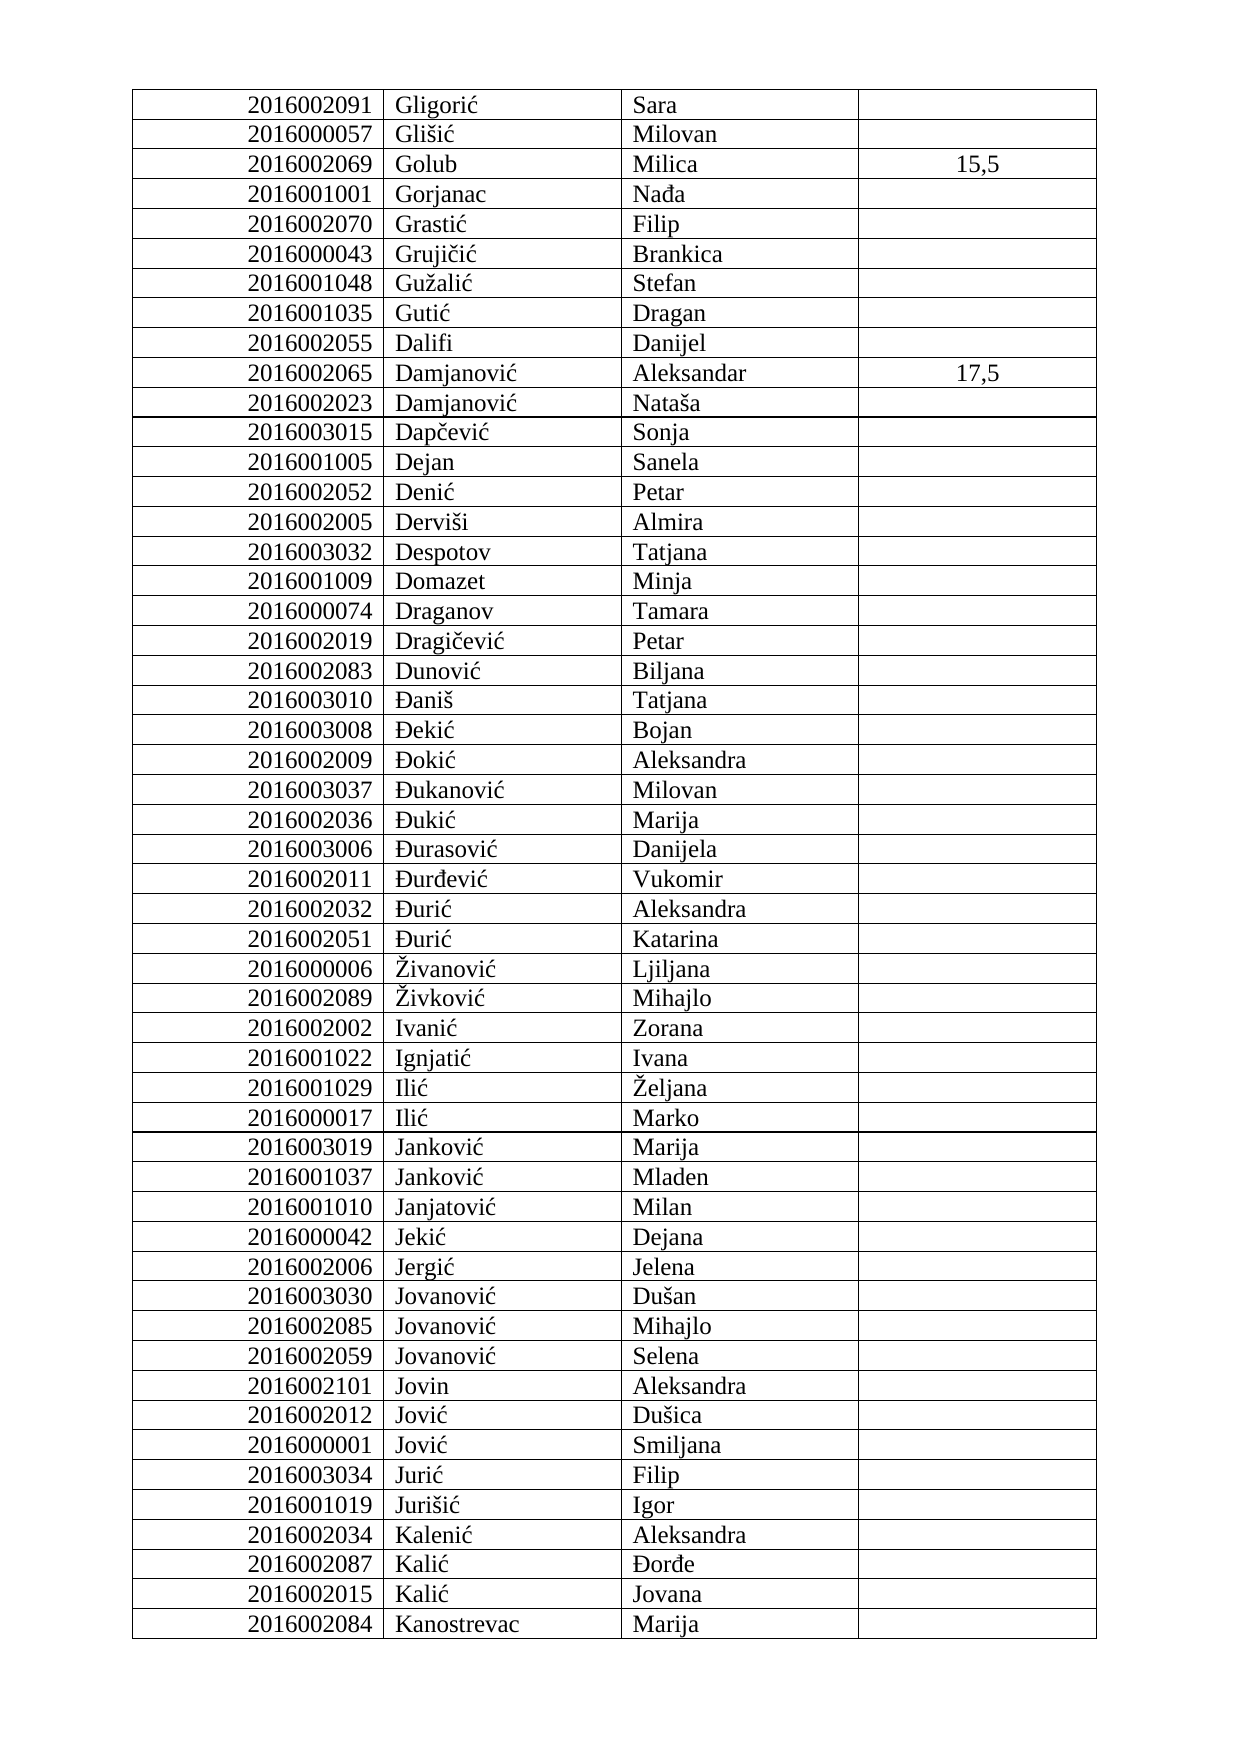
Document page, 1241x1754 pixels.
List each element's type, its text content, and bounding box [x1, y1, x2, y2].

table_cell Milan [622, 1192, 858, 1221]
table_cell [859, 388, 1096, 416]
table_cell Janjatović [384, 1192, 621, 1221]
table_cell [859, 1252, 1096, 1280]
table_cell Ilić [384, 1103, 621, 1131]
table_cell Dragan [622, 298, 858, 327]
table_cell Mladen [622, 1162, 858, 1191]
table_cell Janković [384, 1162, 621, 1191]
table_cell Marija [622, 1133, 858, 1161]
table_cell 2016002052 [133, 477, 383, 506]
table_cell Sara [622, 90, 858, 118]
table_cell 2016002015 [133, 1579, 383, 1608]
table_cell Brankica [622, 239, 858, 267]
table_cell Tatjana [622, 686, 858, 714]
table_cell [859, 90, 1096, 118]
table_cell [859, 805, 1096, 833]
table_cell [859, 1371, 1096, 1399]
table_cell 2016000043 [133, 239, 383, 267]
table_cell Minja [622, 566, 858, 595]
table_cell [859, 1162, 1096, 1191]
table_cell Đaniš [384, 686, 621, 714]
table_cell Gužalić [384, 269, 621, 297]
table_cell [859, 179, 1096, 208]
table_cell [859, 626, 1096, 655]
table_cell Ilić [384, 1073, 621, 1102]
table_cell [859, 507, 1096, 536]
table_cell Sanela [622, 447, 858, 476]
table_cell Milovan [622, 120, 858, 148]
table_cell Ljiljana [622, 954, 858, 982]
table_cell [859, 269, 1096, 297]
table_cell [859, 1460, 1096, 1489]
table_cell [859, 120, 1096, 148]
table_cell Đurasović [384, 835, 621, 863]
table_cell Jović [384, 1401, 621, 1429]
table_cell 2016002091 [133, 90, 383, 118]
table_cell Željana [622, 1073, 858, 1102]
table_cell 2016002011 [133, 864, 383, 893]
table_cell [859, 1490, 1096, 1519]
table_cell Jekić [384, 1222, 621, 1251]
table_cell Dušica [622, 1401, 858, 1429]
table_cell Damjanović [384, 358, 621, 387]
table_cell Damjanović [384, 388, 621, 416]
table_cell [859, 894, 1096, 923]
table_cell Despotov [384, 537, 621, 565]
table_cell Jovanović [384, 1311, 621, 1340]
table_cell Filip [622, 1460, 858, 1489]
table_cell 2016001019 [133, 1490, 383, 1519]
table_cell 2016002089 [133, 984, 383, 1012]
table_cell [859, 1520, 1096, 1548]
table_cell Dapčević [384, 418, 621, 446]
table_cell Đurđević [384, 864, 621, 893]
table_cell 2016002032 [133, 894, 383, 923]
table_cell Grujičić [384, 239, 621, 267]
table_cell [859, 1341, 1096, 1370]
table_cell Kalić [384, 1579, 621, 1608]
table_cell Almira [622, 507, 858, 536]
table_cell Gligorić [384, 90, 621, 118]
table_cell 2016003019 [133, 1133, 383, 1161]
table_cell 2016001005 [133, 447, 383, 476]
table_cell 2016002006 [133, 1252, 383, 1280]
table_cell 2016002087 [133, 1550, 383, 1578]
table_cell Gorjanac [384, 179, 621, 208]
table_cell Ivana [622, 1043, 858, 1072]
table_cell [859, 954, 1096, 982]
table_cell [859, 835, 1096, 863]
table_cell Zorana [622, 1013, 858, 1042]
table_cell Nađa [622, 179, 858, 208]
table_cell Aleksandra [622, 1520, 858, 1548]
table_cell Danijela [622, 835, 858, 863]
table_cell [859, 1281, 1096, 1310]
table_cell 2016002070 [133, 209, 383, 238]
table_cell [859, 1609, 1096, 1638]
table_cell 2016002101 [133, 1371, 383, 1399]
table_cell Dejana [622, 1222, 858, 1251]
table_cell 2016003034 [133, 1460, 383, 1489]
table_cell [859, 477, 1096, 506]
table_cell Đukić [384, 805, 621, 833]
table_cell [859, 1103, 1096, 1131]
table_cell Sonja [622, 418, 858, 446]
table_cell Ignjatić [384, 1043, 621, 1072]
table_cell 2016003032 [133, 537, 383, 565]
table_cell 2016001009 [133, 566, 383, 595]
table_cell Kalić [384, 1550, 621, 1578]
table_cell Milica [622, 149, 858, 178]
table_cell 2016003037 [133, 775, 383, 804]
table_cell Mihajlo [622, 1311, 858, 1340]
table_cell 15,5 [859, 149, 1096, 178]
table_cell Jergić [384, 1252, 621, 1280]
table_cell Grastić [384, 209, 621, 238]
table_cell Dunović [384, 656, 621, 684]
table_cell [859, 1192, 1096, 1221]
table_cell Kanostrevac [384, 1609, 621, 1638]
table_cell [859, 1579, 1096, 1608]
table_cell Đorđe [622, 1550, 858, 1578]
table_cell Filip [622, 209, 858, 238]
table_cell [859, 239, 1096, 267]
table_cell 2016000001 [133, 1430, 383, 1459]
table_cell Biljana [622, 656, 858, 684]
table_cell Jurišić [384, 1490, 621, 1519]
table_cell Đekić [384, 715, 621, 744]
table_cell [859, 1550, 1096, 1578]
table_cell 2016002051 [133, 924, 383, 953]
table_cell [859, 1043, 1096, 1072]
table_cell Dragičević [384, 626, 621, 655]
table_cell Jovanović [384, 1341, 621, 1370]
table_cell 2016000057 [133, 120, 383, 148]
table_cell Živković [384, 984, 621, 1012]
table_cell Petar [622, 626, 858, 655]
table_cell Jurić [384, 1460, 621, 1489]
table_cell 2016001037 [133, 1162, 383, 1191]
table_cell Domazet [384, 566, 621, 595]
table_cell Vukomir [622, 864, 858, 893]
table_cell Marija [622, 1609, 858, 1638]
table_cell Tatjana [622, 537, 858, 565]
table_cell [859, 1073, 1096, 1102]
table_cell 2016002009 [133, 745, 383, 774]
table_cell Đokić [384, 745, 621, 774]
table_cell 2016003010 [133, 686, 383, 714]
table_cell 2016001001 [133, 179, 383, 208]
table_cell 2016002034 [133, 1520, 383, 1548]
table_cell 2016000042 [133, 1222, 383, 1251]
table_cell [859, 924, 1096, 953]
table_cell Petar [622, 477, 858, 506]
table_cell Aleksandra [622, 894, 858, 923]
table_cell 2016003006 [133, 835, 383, 863]
table_cell Selena [622, 1341, 858, 1370]
table_cell Mihajlo [622, 984, 858, 1012]
table_cell [859, 984, 1096, 1012]
table_cell Bojan [622, 715, 858, 744]
table_cell [859, 656, 1096, 684]
table_cell 2016002069 [133, 149, 383, 178]
table_cell Aleksandra [622, 1371, 858, 1399]
table_cell 2016002002 [133, 1013, 383, 1042]
table_cell Dušan [622, 1281, 858, 1310]
table_cell [859, 1133, 1096, 1161]
table_cell 2016002036 [133, 805, 383, 833]
table_cell 2016002084 [133, 1609, 383, 1638]
table_cell [859, 418, 1096, 446]
table_cell Dejan [384, 447, 621, 476]
table_cell Živanović [384, 954, 621, 982]
table_cell [859, 864, 1096, 893]
table_cell Golub [384, 149, 621, 178]
table_cell Đurić [384, 924, 621, 953]
table_cell [859, 596, 1096, 625]
table_cell [859, 1013, 1096, 1042]
table_cell Đukanović [384, 775, 621, 804]
table_cell Marija [622, 805, 858, 833]
table_cell Jović [384, 1430, 621, 1459]
table_cell Jovanović [384, 1281, 621, 1310]
table_cell Jelena [622, 1252, 858, 1280]
table_cell 2016003030 [133, 1281, 383, 1310]
table_cell 2016002012 [133, 1401, 383, 1429]
table_cell [859, 1311, 1096, 1340]
table_cell [859, 1401, 1096, 1429]
table_cell Marko [622, 1103, 858, 1131]
table_cell Gutić [384, 298, 621, 327]
table_cell Smiljana [622, 1430, 858, 1459]
table_cell Draganov [384, 596, 621, 625]
table_cell Aleksandra [622, 745, 858, 774]
table_cell [859, 775, 1096, 804]
table_cell Igor [622, 1490, 858, 1519]
table_cell Milovan [622, 775, 858, 804]
table_cell Kalenić [384, 1520, 621, 1548]
table_cell 2016001035 [133, 298, 383, 327]
table_cell Denić [384, 477, 621, 506]
table_cell 2016000017 [133, 1103, 383, 1131]
table_cell [859, 298, 1096, 327]
table_cell Jovana [622, 1579, 858, 1608]
table_cell 2016001048 [133, 269, 383, 297]
table_cell [859, 1222, 1096, 1251]
table_cell 2016003008 [133, 715, 383, 744]
table_cell [859, 686, 1096, 714]
table_cell 2016001022 [133, 1043, 383, 1072]
table_cell [859, 447, 1096, 476]
table_cell 2016002019 [133, 626, 383, 655]
table_cell 2016002023 [133, 388, 383, 416]
table_cell Janković [384, 1133, 621, 1161]
table_cell [859, 1430, 1096, 1459]
table_cell Danijel [622, 328, 858, 357]
table_cell Nataša [622, 388, 858, 416]
table_cell 2016000074 [133, 596, 383, 625]
table_cell 2016002059 [133, 1341, 383, 1370]
table_cell 17,5 [859, 358, 1096, 387]
table_cell [859, 328, 1096, 357]
table_cell 2016002083 [133, 656, 383, 684]
table_cell 2016001010 [133, 1192, 383, 1221]
table_cell 2016001029 [133, 1073, 383, 1102]
table_cell Ivanić [384, 1013, 621, 1042]
table_cell Jovin [384, 1371, 621, 1399]
table_cell 2016002065 [133, 358, 383, 387]
table_cell 2016000006 [133, 954, 383, 982]
table_cell [859, 715, 1096, 744]
table_cell [859, 209, 1096, 238]
table_cell [859, 745, 1096, 774]
table_cell Tamara [622, 596, 858, 625]
table_cell [859, 537, 1096, 565]
table_cell 2016002085 [133, 1311, 383, 1340]
table_cell 2016003015 [133, 418, 383, 446]
table_cell [859, 566, 1096, 595]
table_cell Đurić [384, 894, 621, 923]
table_cell Katarina [622, 924, 858, 953]
table_cell Aleksandar [622, 358, 858, 387]
table_cell Glišić [384, 120, 621, 148]
table_cell Dalifi [384, 328, 621, 357]
table_cell Derviši [384, 507, 621, 536]
table_cell 2016002055 [133, 328, 383, 357]
table_cell 2016002005 [133, 507, 383, 536]
table_cell Stefan [622, 269, 858, 297]
